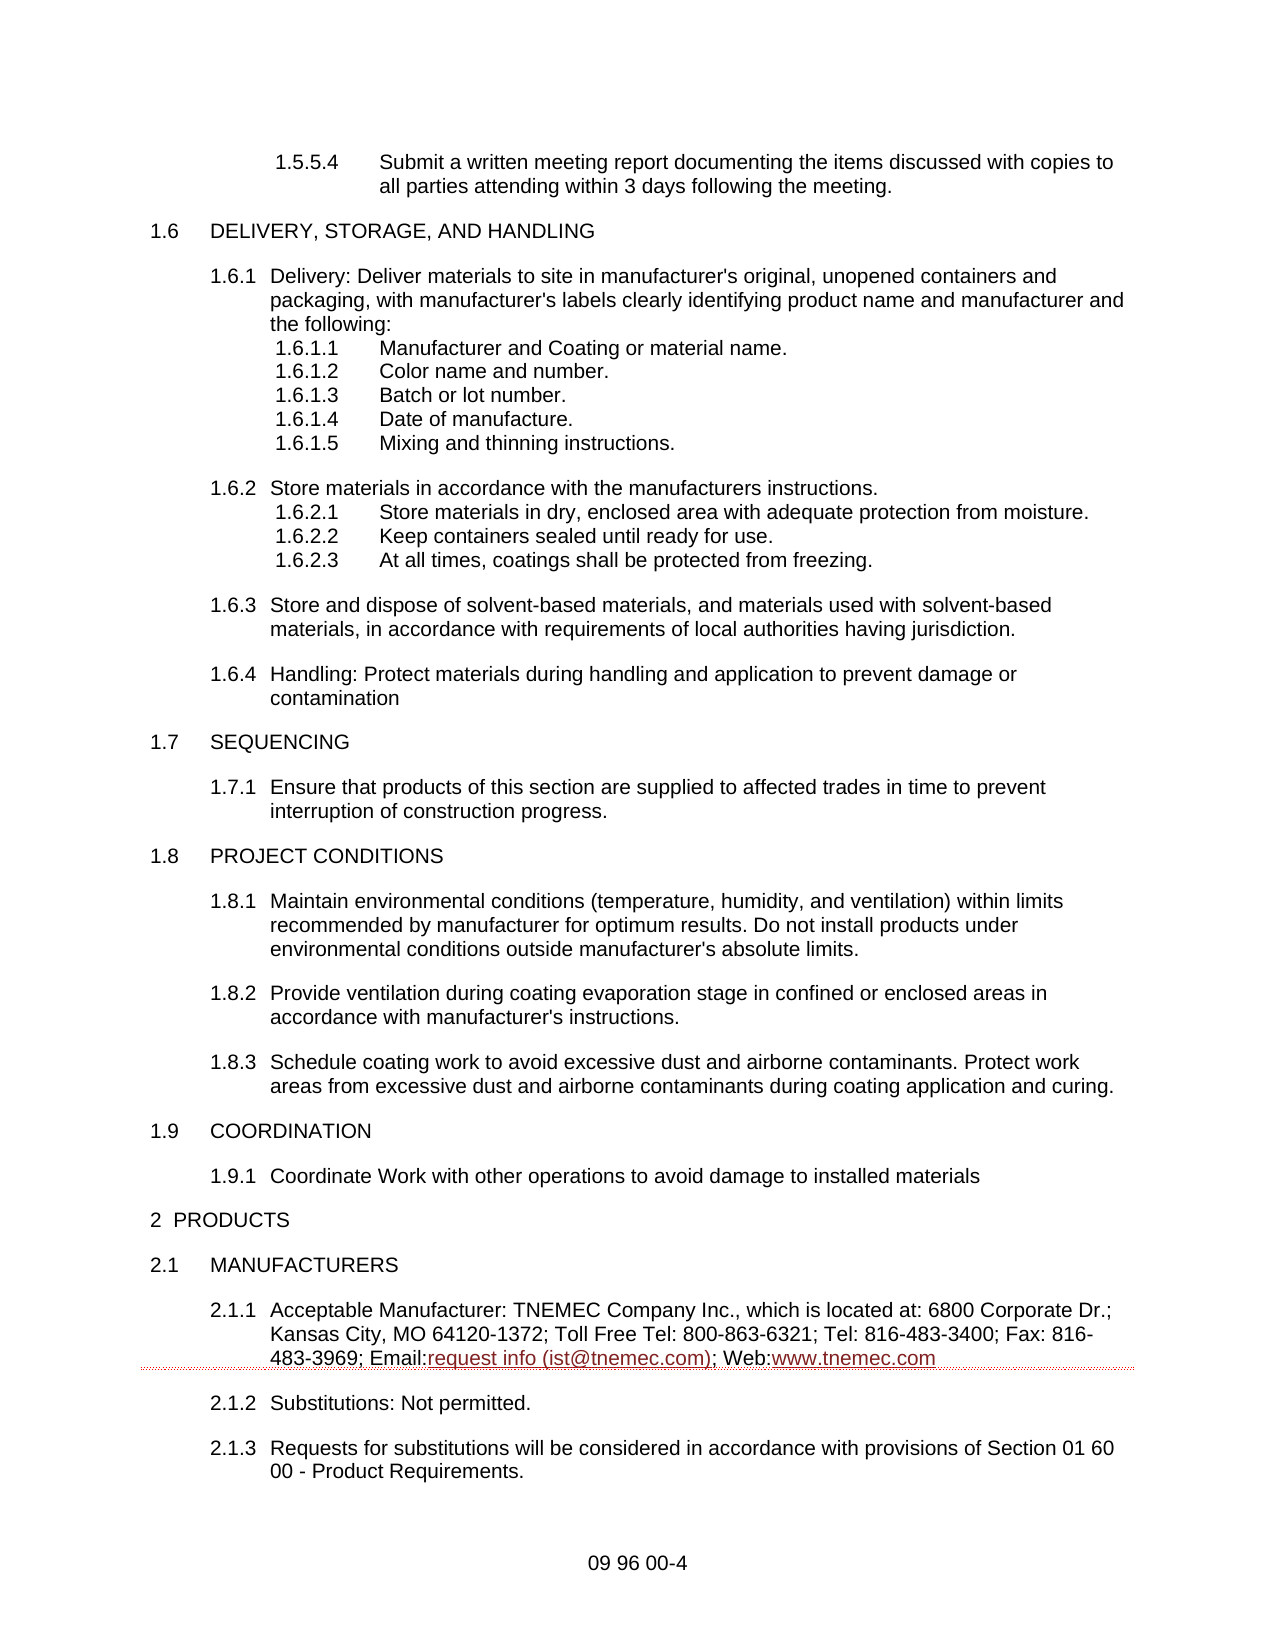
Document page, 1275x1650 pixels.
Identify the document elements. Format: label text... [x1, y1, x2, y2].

list Handling: Protect materials during handling and application to prevent damage or contamination [210, 661, 1125, 709]
list Ensure that products of this section are supplied to affected trades in time to prevent interruption of construction progress. [210, 775, 1125, 823]
list Substitutions: Not permitted. [210, 1391, 1125, 1414]
list Maintain environmental conditions (temperature, humidity, and ventilation) within limits recommended by manufacturer for optimum results. Do not install products under environmental conditions outside manufacturer's absolute limits. [210, 888, 1125, 960]
list SEQUENCING [150, 730, 1125, 754]
list Provide ventilation during coating evaporation stage in confined or enclosed areas in accordance with manufacturer's instructions. [210, 981, 1125, 1029]
list Store materials in dry, enclosed area with adequate protection from moisture. [275, 500, 1125, 524]
list PROJECT CONDITIONS [150, 844, 1125, 868]
list Date of manufacture. [275, 407, 1125, 431]
list MANUFACTURERS [150, 1253, 1125, 1277]
list COORDINATION [150, 1119, 1125, 1143]
list Schedule coating work to avoid excessive dust and airborne contaminants. Protect work areas from excessive dust and airborne contaminants during coating application and curing. [210, 1050, 1125, 1098]
list Keep containers sealed until ready for use. [275, 524, 1125, 548]
list At all times, coatings shall be protected from freezing. [275, 548, 1125, 572]
list DELIVERY, STORAGE, AND HANDLING [150, 219, 1125, 243]
list PRODUCTS [150, 1208, 1125, 1232]
list Coordinate Work with other operations to avoid damage to installed materials [210, 1163, 1125, 1187]
list Store materials in accordance with the manufacturers instructions. [210, 476, 1125, 500]
list Acceptable Manufacturer: TNEMEC Company Inc., which is located at: 6800 Corporate Dr.; Kansas City, MO 64120-1372; Toll Free Tel: 800-863-6321; Tel: 816-483-3400; Fax: 816-483-3969; Email: request info (ist@tnemec.com); Web: www.tnemec.com [210, 1298, 1125, 1370]
list Store and dispose of solvent-based materials, and materials used with solvent-based materials, in accordance with requirements of local authorities having jurisdiction. [210, 593, 1125, 641]
list Submit a written meeting report documenting the items discussed with copies to all parties attending within 3 days following the meeting. [275, 150, 1125, 198]
list Batch or lot number. [275, 383, 1125, 407]
list Delivery: Deliver materials to site in manufacturer's original, unopened containers and packaging, with manufacturer's labels clearly identifying product name and manufacturer and the following: [210, 263, 1125, 335]
list Color name and number. [275, 359, 1125, 383]
list Requests for substitutions will be considered in accordance with provisions of Section 01 60 00 - Product Requirements. [210, 1435, 1125, 1483]
list Manufacturer and Coating or material name. [275, 335, 1125, 359]
list Mixing and thinning instructions. [275, 431, 1125, 455]
